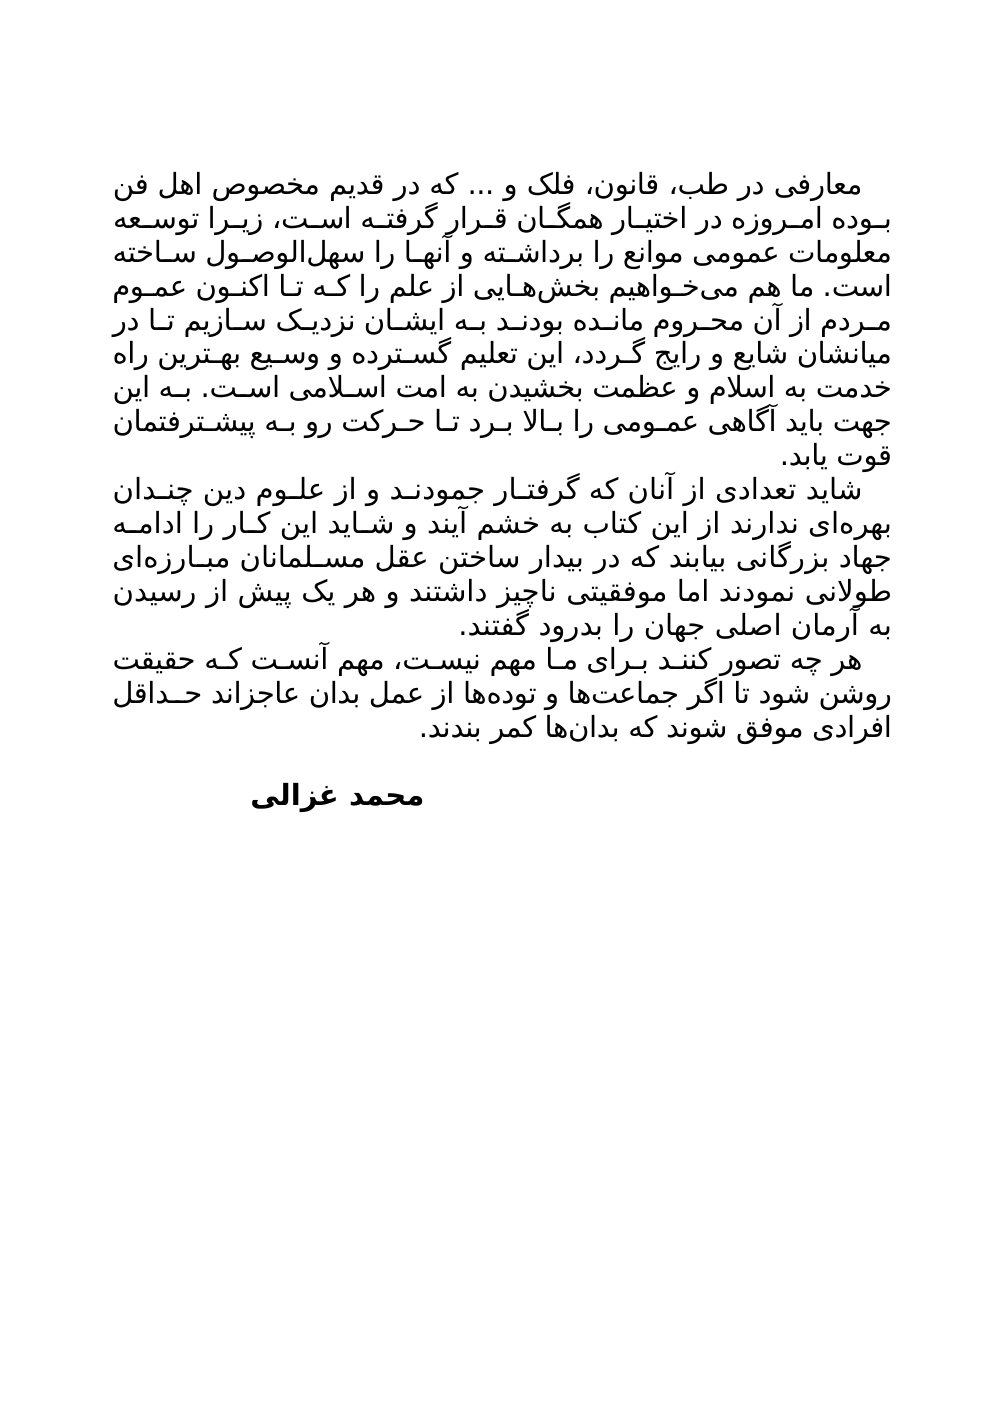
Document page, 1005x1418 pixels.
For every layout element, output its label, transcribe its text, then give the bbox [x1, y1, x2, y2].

text شاید تعدادی از آنان که گرفتار جمودند و از علوم دین چندان بهره‌ای ندارند از این کتاب به خشم آیند و شاید این کار را ادامه جهاد بزرگانی بیابند که در بیدار ساختن عقل مسلمانان مبارزه‌ای طولانی نمودند اما موفقیتی ناچیز داشتند و هر یک پیش از رسیدن به آرمان اصلی جهان را بدرود گفتند. [112, 473, 892, 642]
text هر چه تصور کنند برای ما مهم نیست، مهم آنست که حقیقت روشن شود تا اگر جماعت‌ها و توده‌ها از عمل بدان عاجزاند حداقل افرادی موفق شوند که بدان‌ها کمر بندند. [112, 642, 892, 744]
text معارفی در طب، قانون، فلک و ... که در قدیم مخصوص اهل فن بوده امروزه در اختیار همگان قرار گرفته است، زیرا توسعه معلومات عمومی موانع را برداشته و آنها را سهل‌الوصول ساخته است. ما هم می‌خواهیم بخش‌هایی از علم را که تا اکنون عموم مردم از آن محروم مانده بودند به ایشان نزدیک سازیم تا در میانشان شایع و رایج گردد، این تعلیم گسترده و وسیع بهترین راه خدمت به اسلام و عظمت بخشیدن به امت اسلامی است. به این جهت باید آگاهی عمومی را بالا برد تا حرکت رو به پیشترفتمان قوت یابد. [112, 167, 892, 473]
text محمد غزالی [112, 778, 552, 812]
